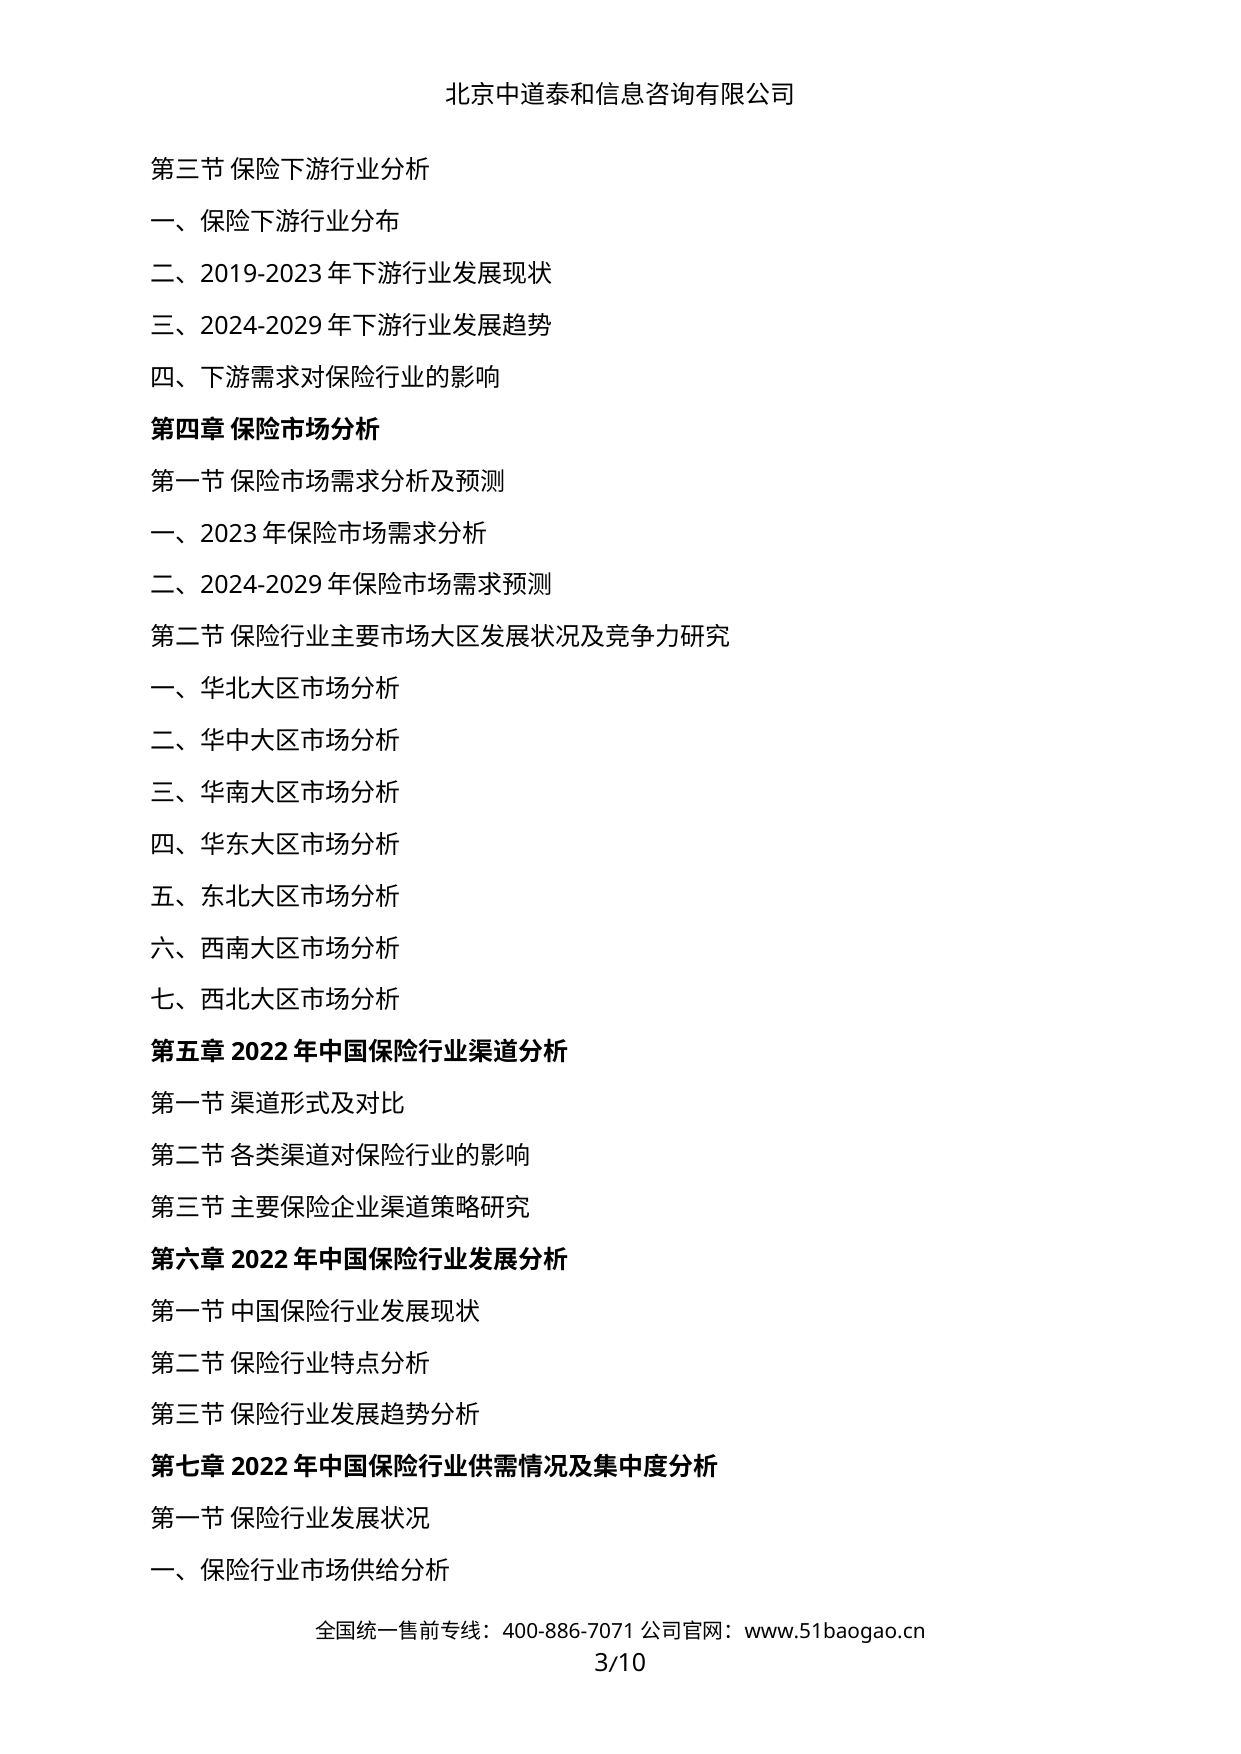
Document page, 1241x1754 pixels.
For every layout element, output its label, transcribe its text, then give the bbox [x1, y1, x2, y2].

text 第一节 保险市场需求分析及预测 [150, 461, 1090, 497]
text 二、华中大区市场分析 [150, 721, 1090, 757]
text 五、东北大区市场分析 [150, 876, 1090, 912]
text 第五章 2022年中国保险行业渠道分析 [150, 1032, 1090, 1068]
text 第一节 渠道形式及对比 [150, 1084, 1090, 1120]
text 四、华东大区市场分析 [150, 824, 1090, 861]
text 一、2023年保险市场需求分析 [150, 513, 1090, 549]
text 第一节 保险行业发展状况 [150, 1499, 1090, 1535]
text 七、西北大区市场分析 [150, 980, 1090, 1016]
text 第三节 保险下游行业分析 [150, 150, 1090, 186]
text 第二节 保险行业特点分析 [150, 1343, 1090, 1379]
text 二、2024-2029年保险市场需求预测 [150, 565, 1090, 601]
text 第七章 2022年中国保险行业供需情况及集中度分析 [150, 1447, 1090, 1483]
text 四、下游需求对保险行业的影响 [150, 357, 1090, 394]
text 第四章 保险市场分析 [150, 409, 1090, 446]
text 第二节 各类渠道对保险行业的影响 [150, 1136, 1090, 1172]
text 二、2019-2023年下游行业发展现状 [150, 254, 1090, 290]
text 第三节 保险行业发展趋势分析 [150, 1395, 1090, 1431]
text 三、华南大区市场分析 [150, 772, 1090, 809]
text 一、保险行业市场供给分析 [150, 1551, 1090, 1587]
text 第二节 保险行业主要市场大区发展状况及竞争力研究 [150, 617, 1090, 653]
text 第一节 中国保险行业发展现状 [150, 1291, 1090, 1327]
text 三、2024-2029年下游行业发展趋势 [150, 306, 1090, 342]
text 一、保险下游行业分布 [150, 202, 1090, 238]
text 一、华北大区市场分析 [150, 669, 1090, 705]
text 六、西南大区市场分析 [150, 928, 1090, 964]
text 第三节 主要保险企业渠道策略研究 [150, 1187, 1090, 1224]
text 第六章 2022年中国保险行业发展分析 [150, 1239, 1090, 1276]
